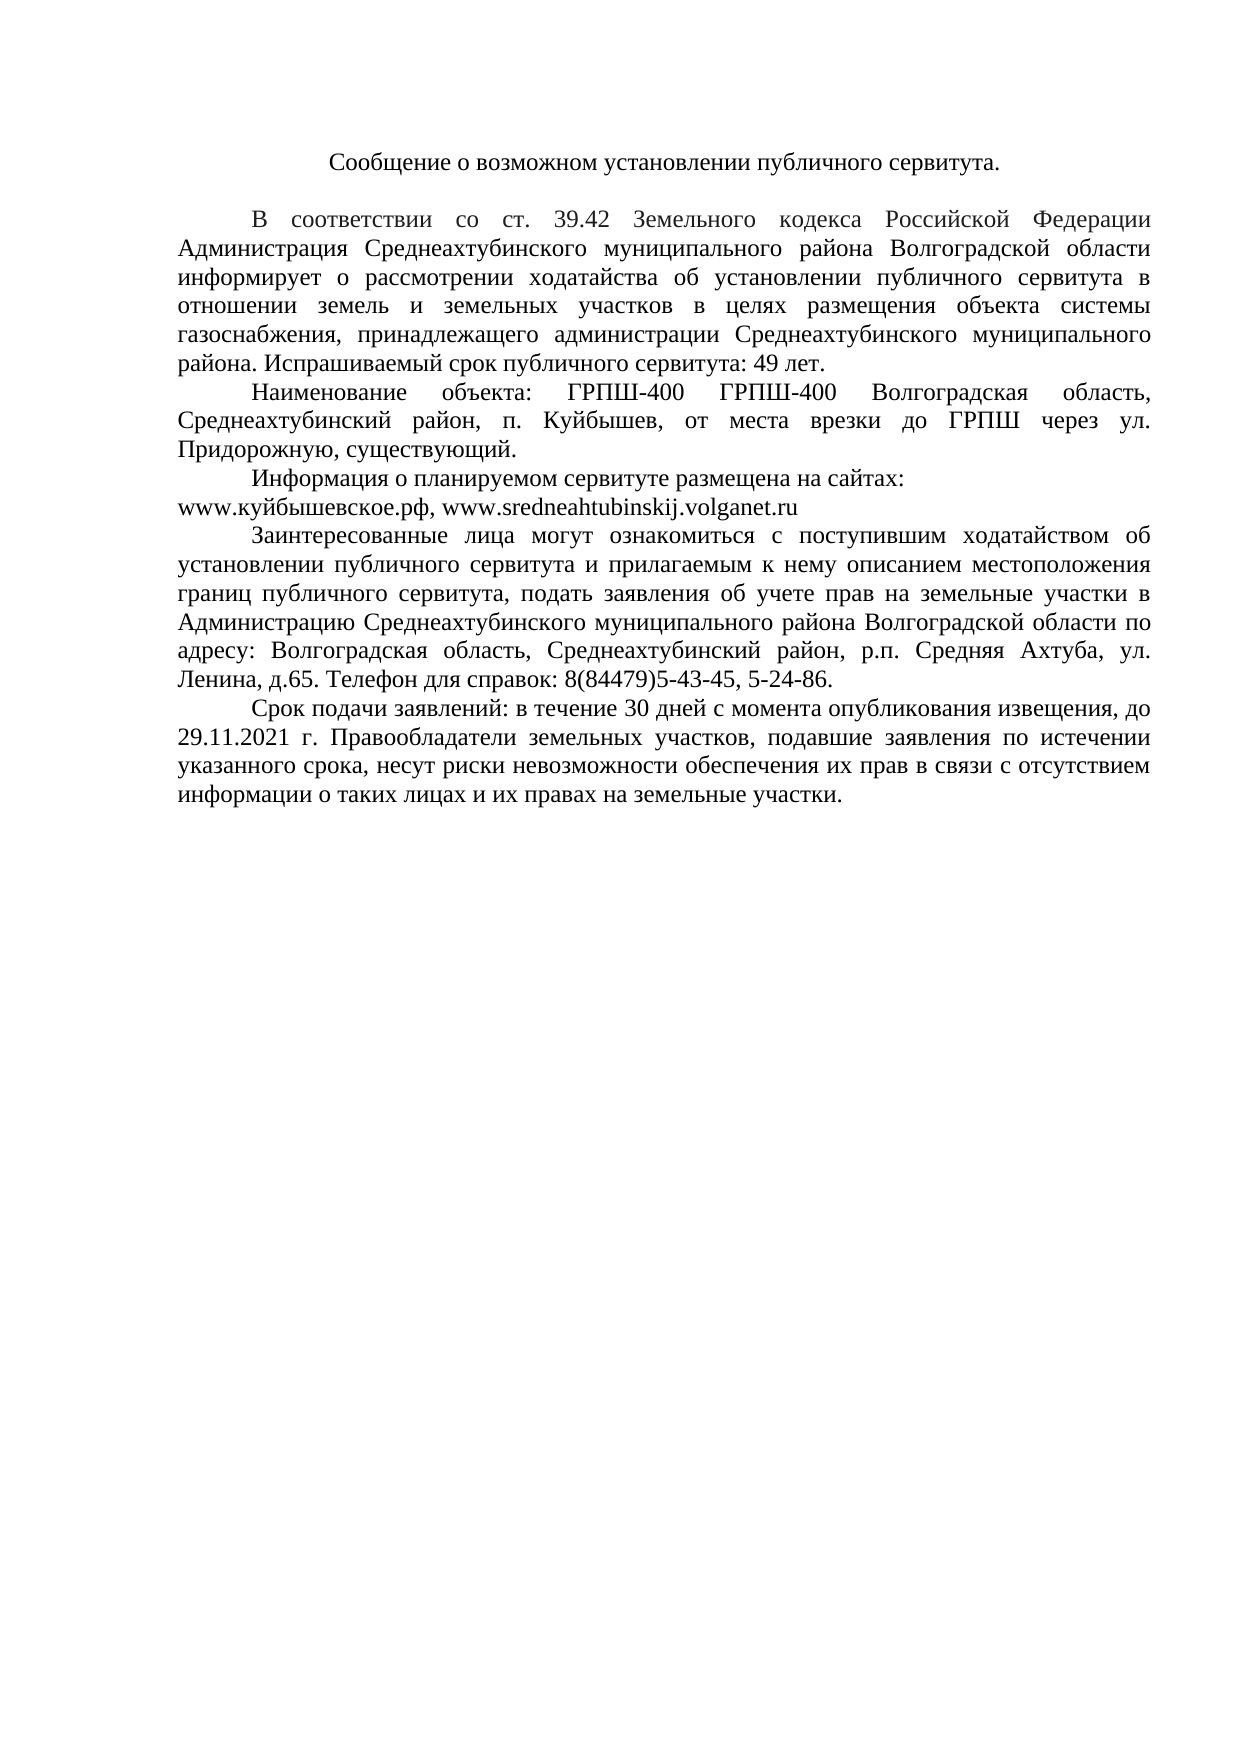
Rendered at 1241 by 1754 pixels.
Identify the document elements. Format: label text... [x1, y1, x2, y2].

text Информация о планируемом сервитуте размещена на сайтах: www.куйбышевское.рф, www.sredneahtubinskij.volganet.ru [177, 463, 1152, 521]
text Наименование объекта: ГРПШ-400 ГРПШ-400 Волгоградская область, Среднеахтубинский район, п. Куйбышев, от места врезки до ГРПШ через ул. Придорожную, существующий. [177, 377, 1152, 463]
text Срок подачи заявлений: в течение 30 дней с момента опубликования извещения, до 29.11.2021 г. Правообладатели земельных участков, подавшие заявления по истечении указанного срока, несут риски невозможности обеспечения их прав в связи с отсутствием информации о таких лицах и их правах на земельные участки. [177, 693, 1152, 808]
text В соответствии со ст. 39.42 Земельного кодекса Российской Федерации Администрация Среднеахтубинского муниципального района Волгоградской области информирует о рассмотрении ходатайства об установлении публичного сервитута в отношении земель и земельных участков в целях размещения объекта системы газоснабжения, принадлежащего администрации Среднеахтубинского муниципального района. Испрашиваемый срок публичного сервитута: 49 лет. [177, 204, 1152, 377]
text Заинтересованные лица могут ознакомиться с поступившим ходатайством об установлении публичного сервитута и прилагаемым к нему описанием местоположения границ публичного сервитута, подать заявления об учете прав на земельные участки в Администрацию Среднеахтубинского муниципального района Волгоградской области по адресу: Волгоградская область, Среднеахтубинский район, р.п. Средняя Ахтуба, ул. Ленина, д.65. Телефон для справок: 8(84479)5-43-45, 5-24-86. [177, 521, 1152, 693]
text Сообщение о возможном установлении публичного сервитута. [177, 147, 1152, 176]
